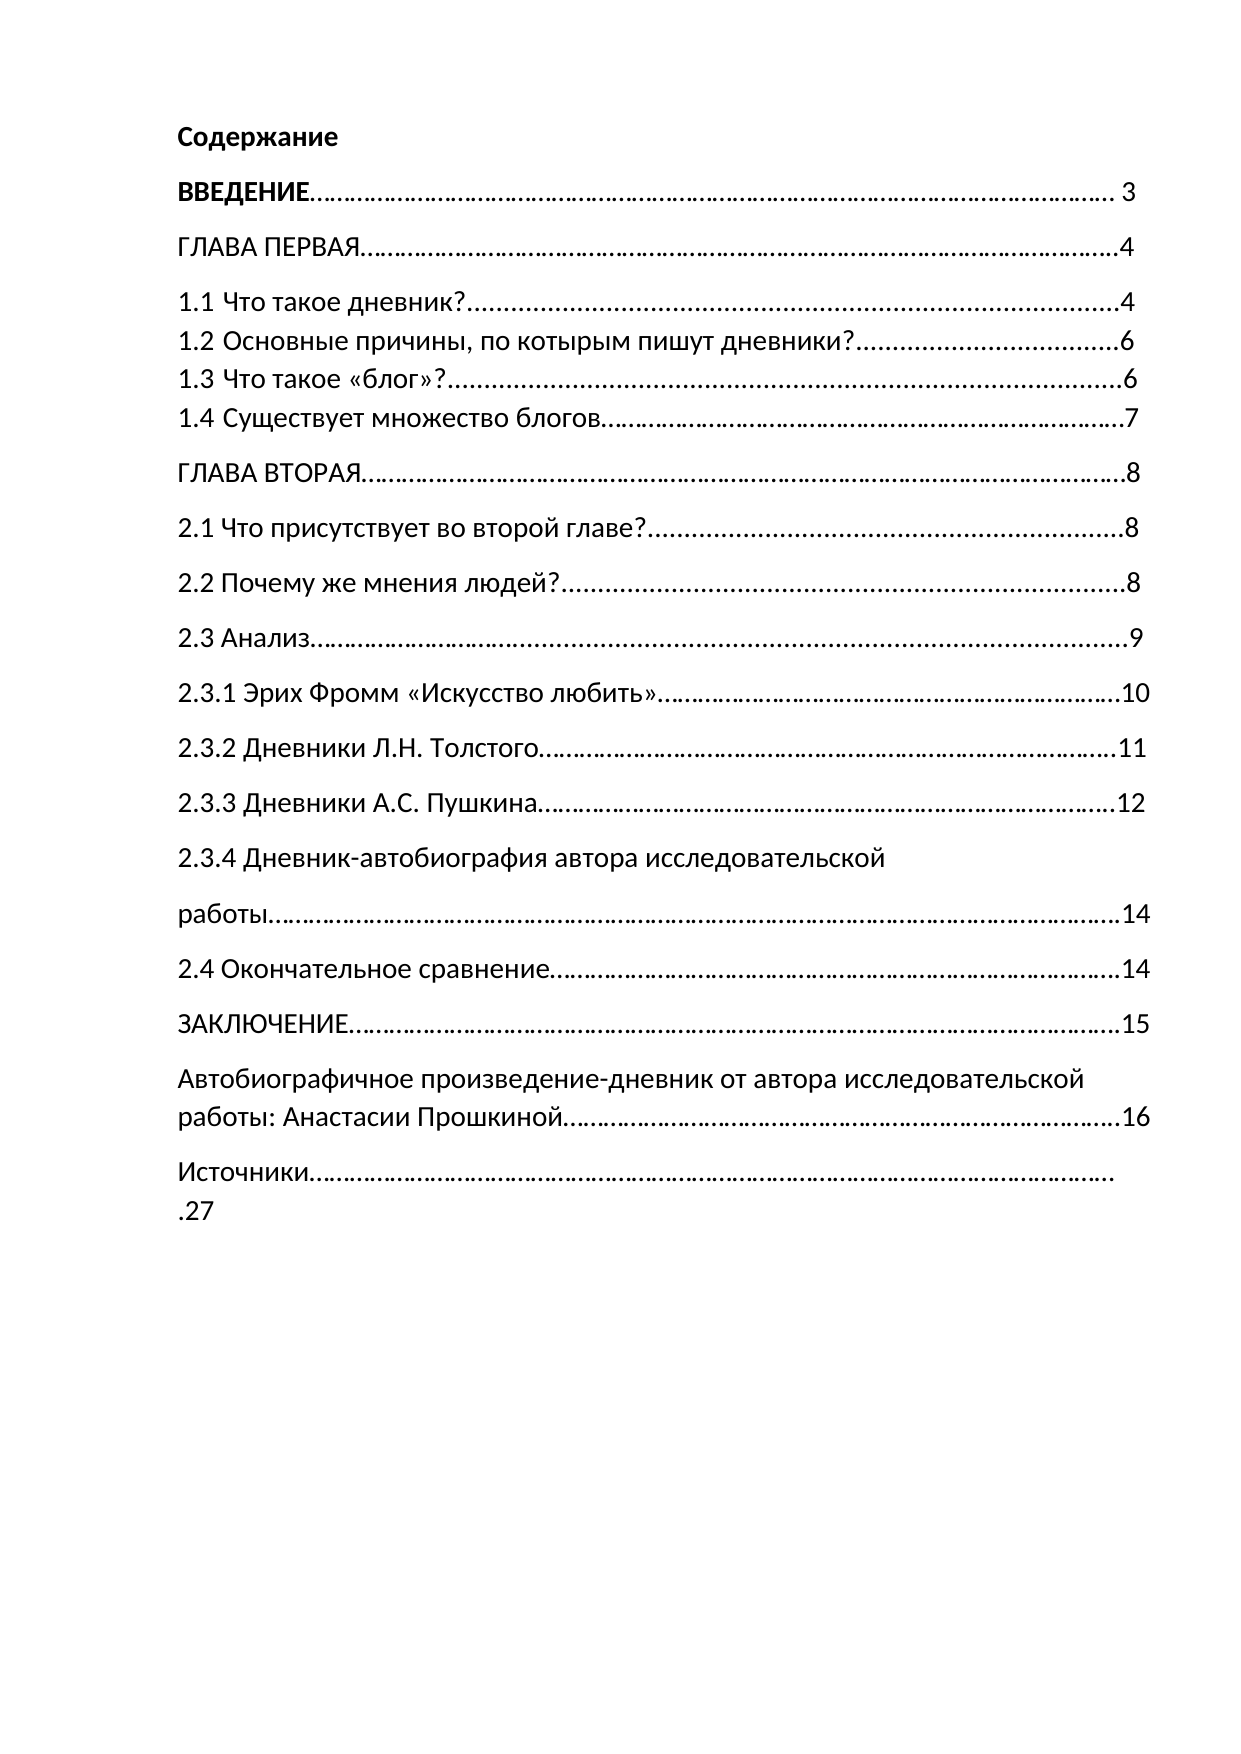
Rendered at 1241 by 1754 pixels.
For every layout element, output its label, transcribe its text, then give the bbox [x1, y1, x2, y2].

text 2.2 Почему же мнения людей?.............................................................................8 [177, 564, 1152, 600]
list Что такое «блог»?............................................................................................6 [177, 360, 1152, 396]
text 2.4 Окончательное сравнение………………………………………………………………………….14 [177, 950, 1152, 985]
text ЗАКЛЮЧЕНИЕ…………………………………………………………………………………………………….15 [177, 1005, 1152, 1041]
list Основные причины, по котырым пишут дневники?....................................6 [177, 322, 1152, 357]
list Существует множество блогов……………………………………………………………………7 [177, 399, 1152, 434]
list Что такое дневник?.........................................................................................4 [177, 283, 1152, 319]
text Содержание [177, 118, 1152, 154]
text 2.3.2 Дневники Л.Н. Толстого…………………………………………………………………………..11 [177, 729, 1152, 765]
text 2.3 Анализ…………………………....................................................................................9 [177, 619, 1152, 655]
text ГЛАВА ПЕРВАЯ…………………………………………………………………………………………………..4 [177, 228, 1152, 264]
text 2.1 Что присутствует во второй главе?.................................................................8 [177, 509, 1152, 544]
text Источники………………………………………………………………………………………………………….27 [177, 1153, 1152, 1228]
text ГЛАВА ВТОРАЯ……………………………………………………………………………………………………8 [177, 454, 1152, 489]
text ВВЕДЕНИЕ………………………………………………………………………………………………………… 3 [177, 173, 1152, 209]
text работы……………………………………………………………………………………………………………….14 [177, 895, 1152, 930]
text 2.3.1 Эрих Фромм «Искусство любить»……………………………………………………………10 [177, 674, 1152, 710]
text Автобиографичное произведение-дневник от автора исследовательской работы: Анастасии Прошкиной………………………………………………………………………..16 [177, 1060, 1152, 1134]
text 2.3.4 Дневник-автобиография автора исследовательской [177, 839, 1152, 875]
text 2.3.3 Дневники А.С. Пушкина…………………………………………………………………………..12 [177, 784, 1152, 820]
